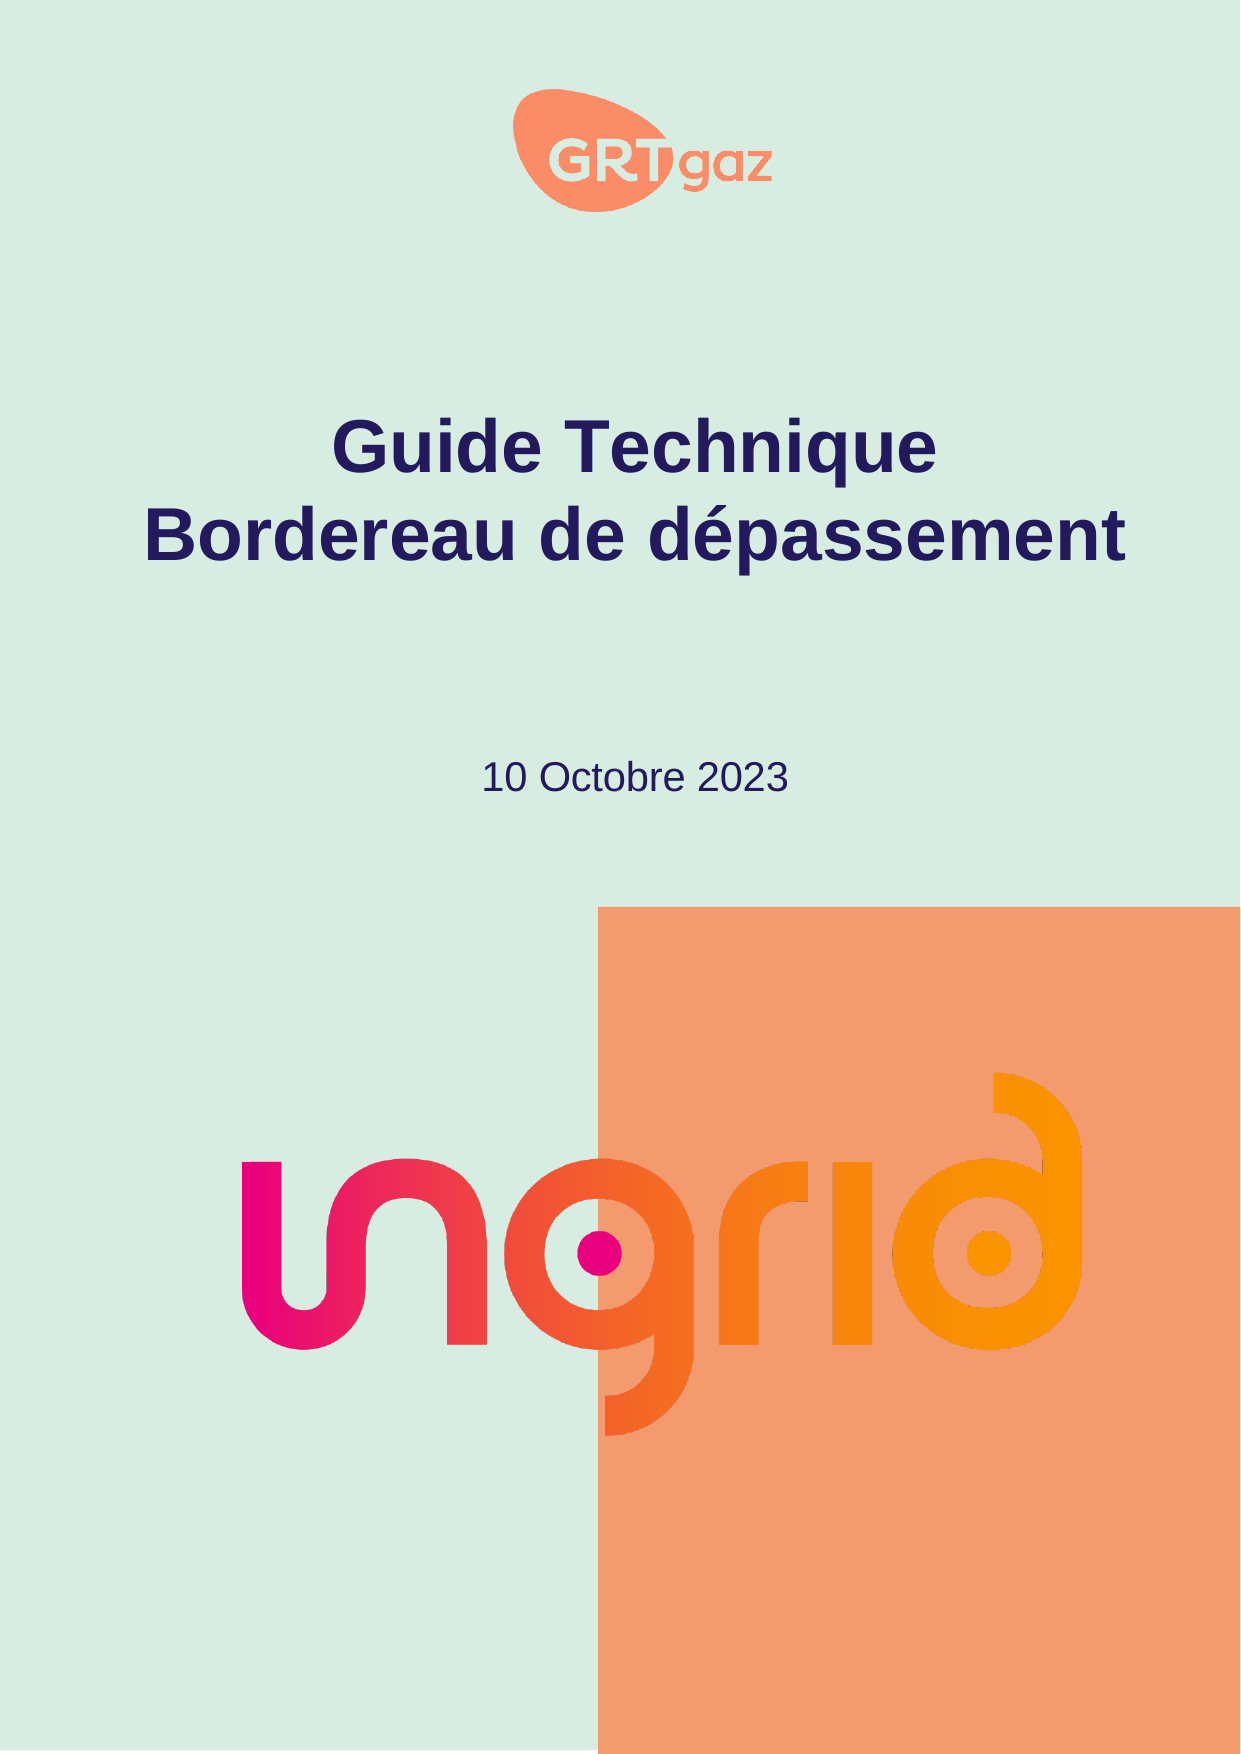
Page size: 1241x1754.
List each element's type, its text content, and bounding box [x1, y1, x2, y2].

text 10 Octobre 2023 [133, 752, 1137, 800]
picture [116, 976, 1206, 1532]
text Guide Technique [133, 402, 1137, 488]
text Bordereau de dépassement [133, 490, 1137, 751]
picture [513, 89, 772, 212]
